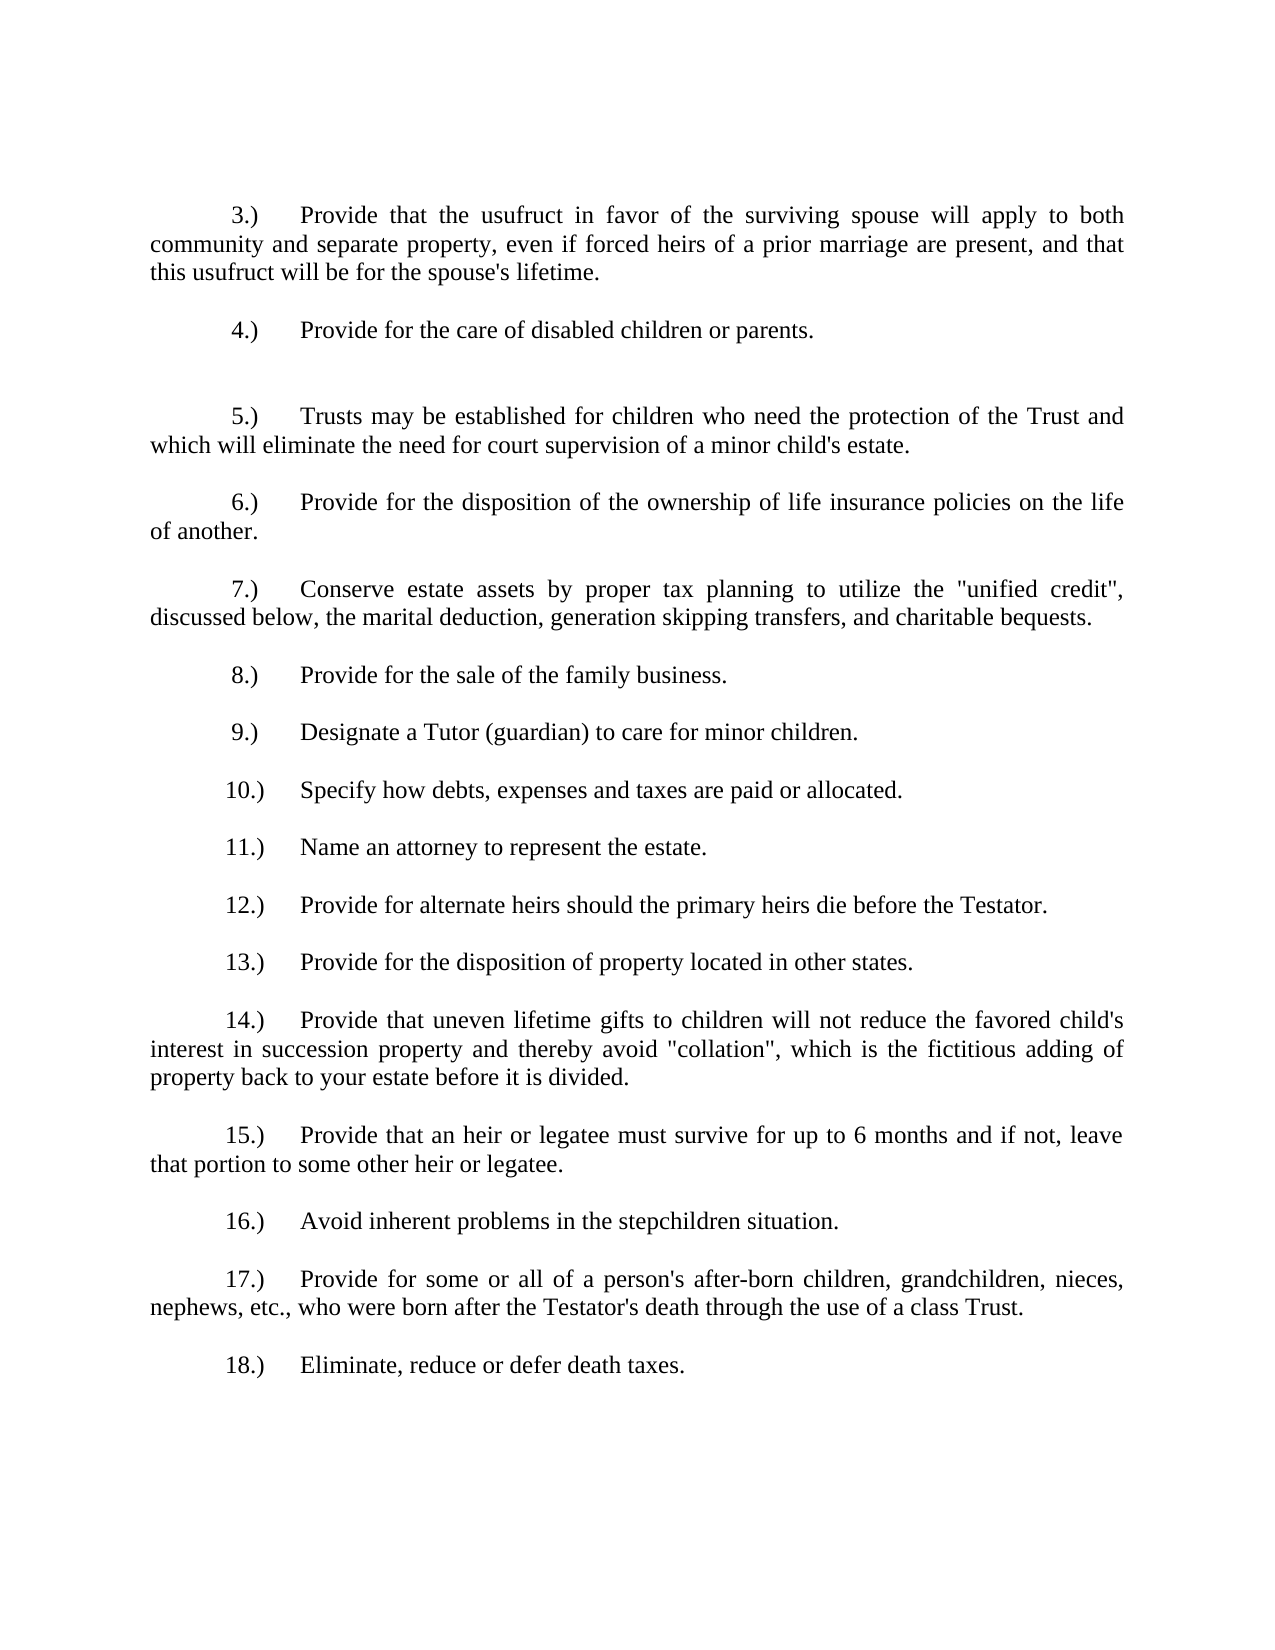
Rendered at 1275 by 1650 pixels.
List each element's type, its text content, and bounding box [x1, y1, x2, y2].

text 5.) Trusts may be established for children who need the protection of the Trust and which will eliminate the need for court supervision of a minor child's estate. [150, 401, 1125, 459]
text 8.) Provide for the sale of the family business. [150, 660, 1125, 689]
text 13.) Provide for the disposition of property located in other states. [150, 947, 1125, 976]
text 3.) Provide that the usufruct in favor of the surviving spouse will apply to both community and separate property, even if forced heirs of a prior marriage are present, and that this usufruct will be for the spouse's lifetime. [150, 200, 1125, 286]
text 18.) Eliminate, reduce or defer death taxes. [150, 1350, 1125, 1379]
text 9.) Designate a Tutor (guardian) to care for minor children. [150, 717, 1125, 746]
text 10.) Specify how debts, expenses and taxes are paid or allocated. [150, 775, 1125, 804]
text 12.) Provide for alternate heirs should the primary heirs die before the Testator. [150, 890, 1125, 919]
text 17.) Provide for some or all of a person's after-born children, grandchildren, nieces, nephews, etc., who were born after the Testator's death through the use of a class Trust. [150, 1264, 1125, 1321]
text 15.) Provide that an heir or legatee must survive for up to 6 months and if not, leave that portion to some other heir or legatee. [150, 1120, 1125, 1177]
text 4.) Provide for the care of disabled children or parents. [150, 315, 1125, 344]
text 11.) Name an attorney to represent the estate. [150, 832, 1125, 861]
text 6.) Provide for the disposition of the ownership of life insurance policies on the life of another. [150, 487, 1125, 545]
text 14.) Provide that uneven lifetime gifts to children will not reduce the favored child's interest in succession property and thereby avoid "collation", which is the fictitious adding of property back to your estate before it is divided. [150, 1005, 1125, 1091]
text 16.) Avoid inherent problems in the stepchildren situation. [150, 1206, 1125, 1235]
text 7.) Conserve estate assets by proper tax planning to utilize the "unified credit", discussed below, the marital deduction, generation skipping transfers, and charitable bequests. [150, 574, 1125, 631]
